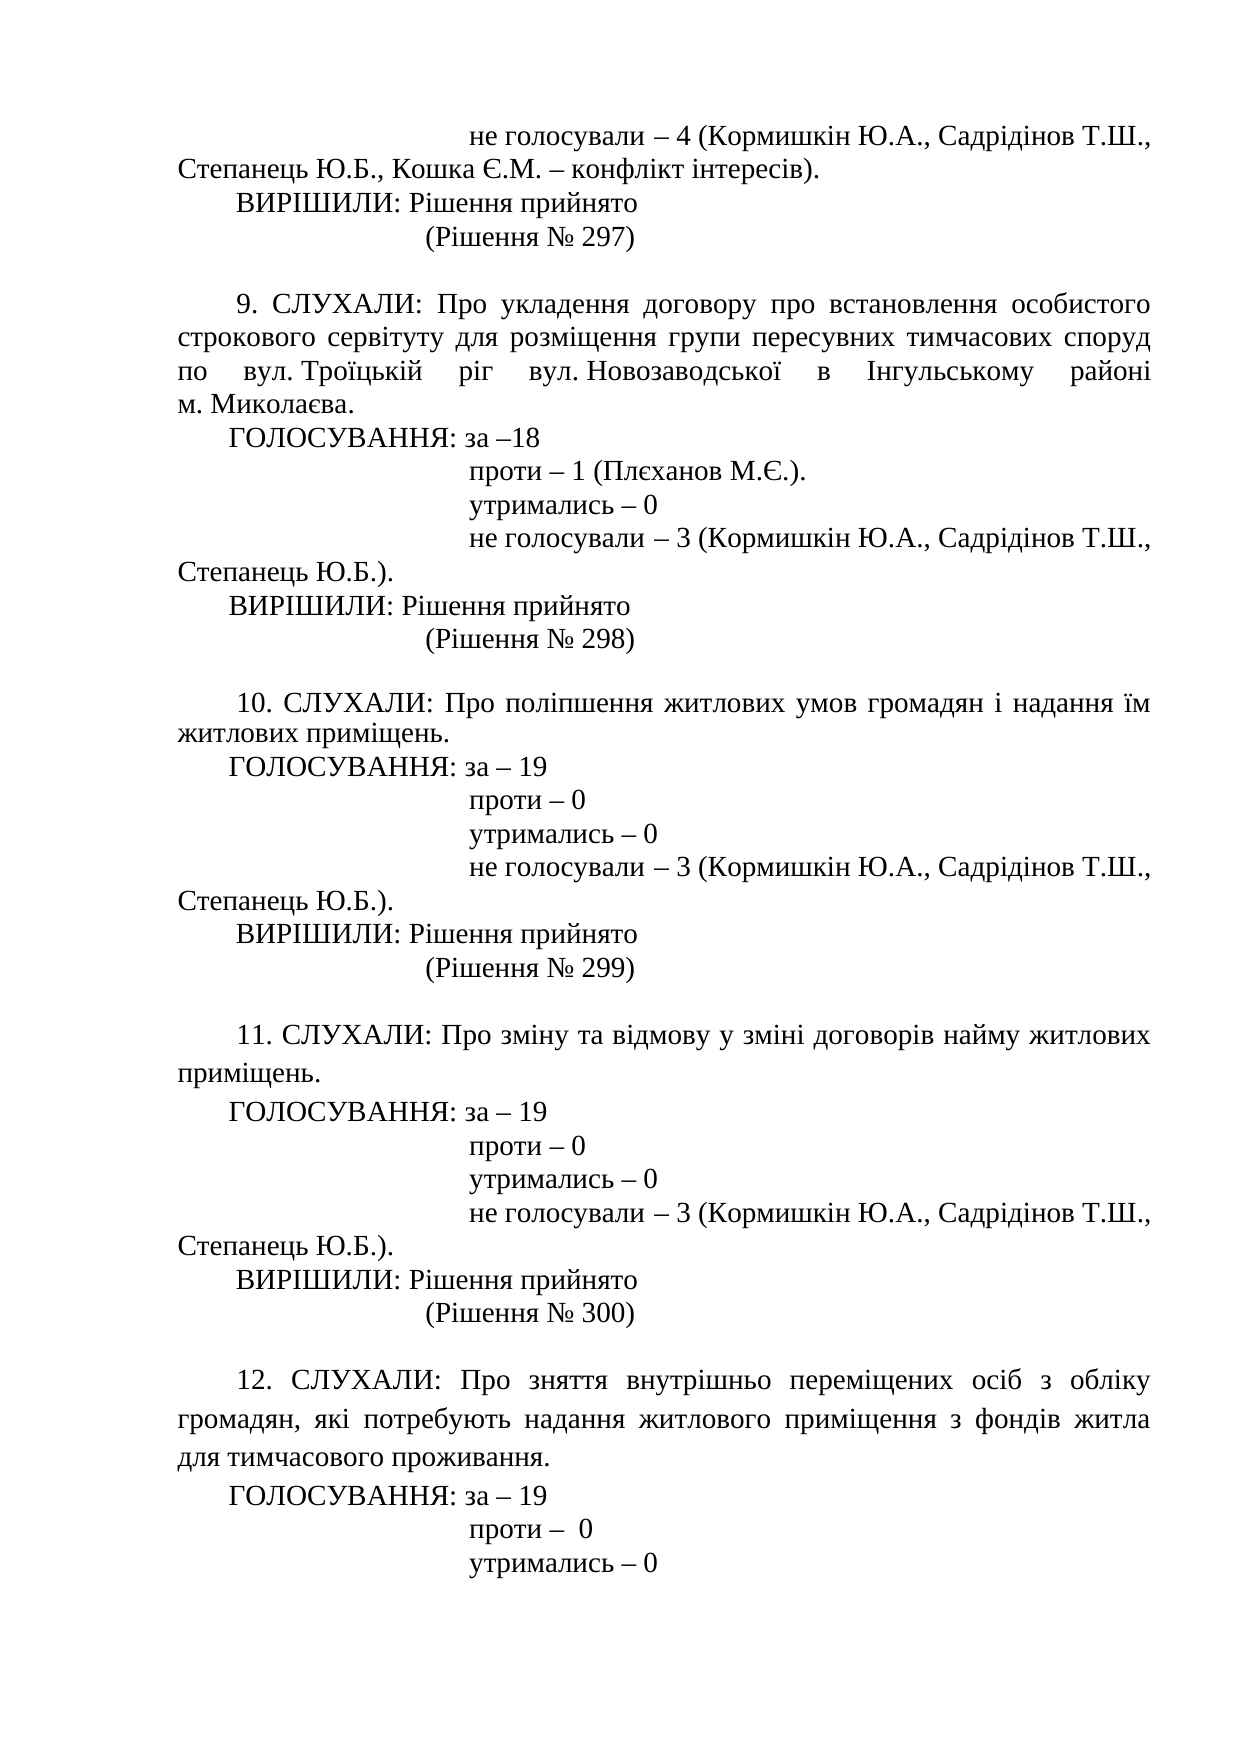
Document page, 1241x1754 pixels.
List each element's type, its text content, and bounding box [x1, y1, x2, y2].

text ГОЛОСУВАННЯ: за – 19 [177, 749, 1152, 782]
list утримались – 0 [177, 1545, 1152, 1579]
text (Рішення № 300) [177, 1295, 1152, 1329]
list утримались – 0 [177, 816, 1152, 849]
text 9. СЛУХАЛИ: Про укладення договору про встановлення особистого строкового сервітуту для розміщення групи пересувних тимчасових споруд по вул. Троїцькій ріг вул. Новозаводської в Інгульському районі м. Миколаєва. [177, 286, 1152, 420]
text ВИРІШИЛИ: Рішення прийнято [177, 916, 1152, 950]
text ГОЛОСУВАННЯ: за –18 [177, 420, 1152, 453]
list утримались – 0 [177, 1161, 1152, 1195]
text (Рішення № 299) [177, 950, 1152, 983]
text ВИРІШИЛИ: Рішення прийнято [177, 185, 1152, 219]
text проти – 0 [177, 1128, 1152, 1161]
text не голосували – 3 (Кормишкін Ю.А., Садрідінов Т.Ш., Степанець Ю.Б.). [177, 1195, 1152, 1262]
text не голосували – 3 (Кормишкін Ю.А., Садрідінов Т.Ш., Степанець Ю.Б.). [177, 849, 1152, 916]
text не голосували – 4 (Кормишкін Ю.А., Садрідінов Т.Ш., Степанець Ю.Б., Кошка Є.М. – конфлікт інтересів). [177, 118, 1152, 185]
text (Рішення № 298) [177, 621, 1152, 655]
text ГОЛОСУВАННЯ: за – 19 [177, 1094, 1152, 1128]
text 12. СЛУХАЛИ: Про зняття внутрішньо переміщених осіб з обліку громадян, які потребують надання житлового приміщення з фондів житла для тимчасового проживання. [177, 1362, 1152, 1473]
text ВИРІШИЛИ: Рішення прийнято [177, 588, 1152, 621]
text не голосували – 3 (Кормишкін Ю.А., Садрідінов Т.Ш., Степанець Ю.Б.). [177, 521, 1152, 588]
text проти – 0 [177, 1512, 1152, 1545]
list утримались – 0 [177, 487, 1152, 521]
text проти – 0 [177, 782, 1152, 816]
text ГОЛОСУВАННЯ: за – 19 [177, 1478, 1152, 1512]
text (Рішення № 297) [177, 219, 1152, 252]
text 11. СЛУХАЛИ: Про зміну та відмову у зміні договорів найму житлових приміщень. [177, 1017, 1152, 1089]
text 10. СЛУХАЛИ: Про поліпшення житлових умов громадян і надання їм житлових приміщень. [177, 688, 1152, 749]
text проти – 1 (Плєханов М.Є.). [177, 453, 1152, 487]
text ВИРІШИЛИ: Рішення прийнято [177, 1262, 1152, 1295]
